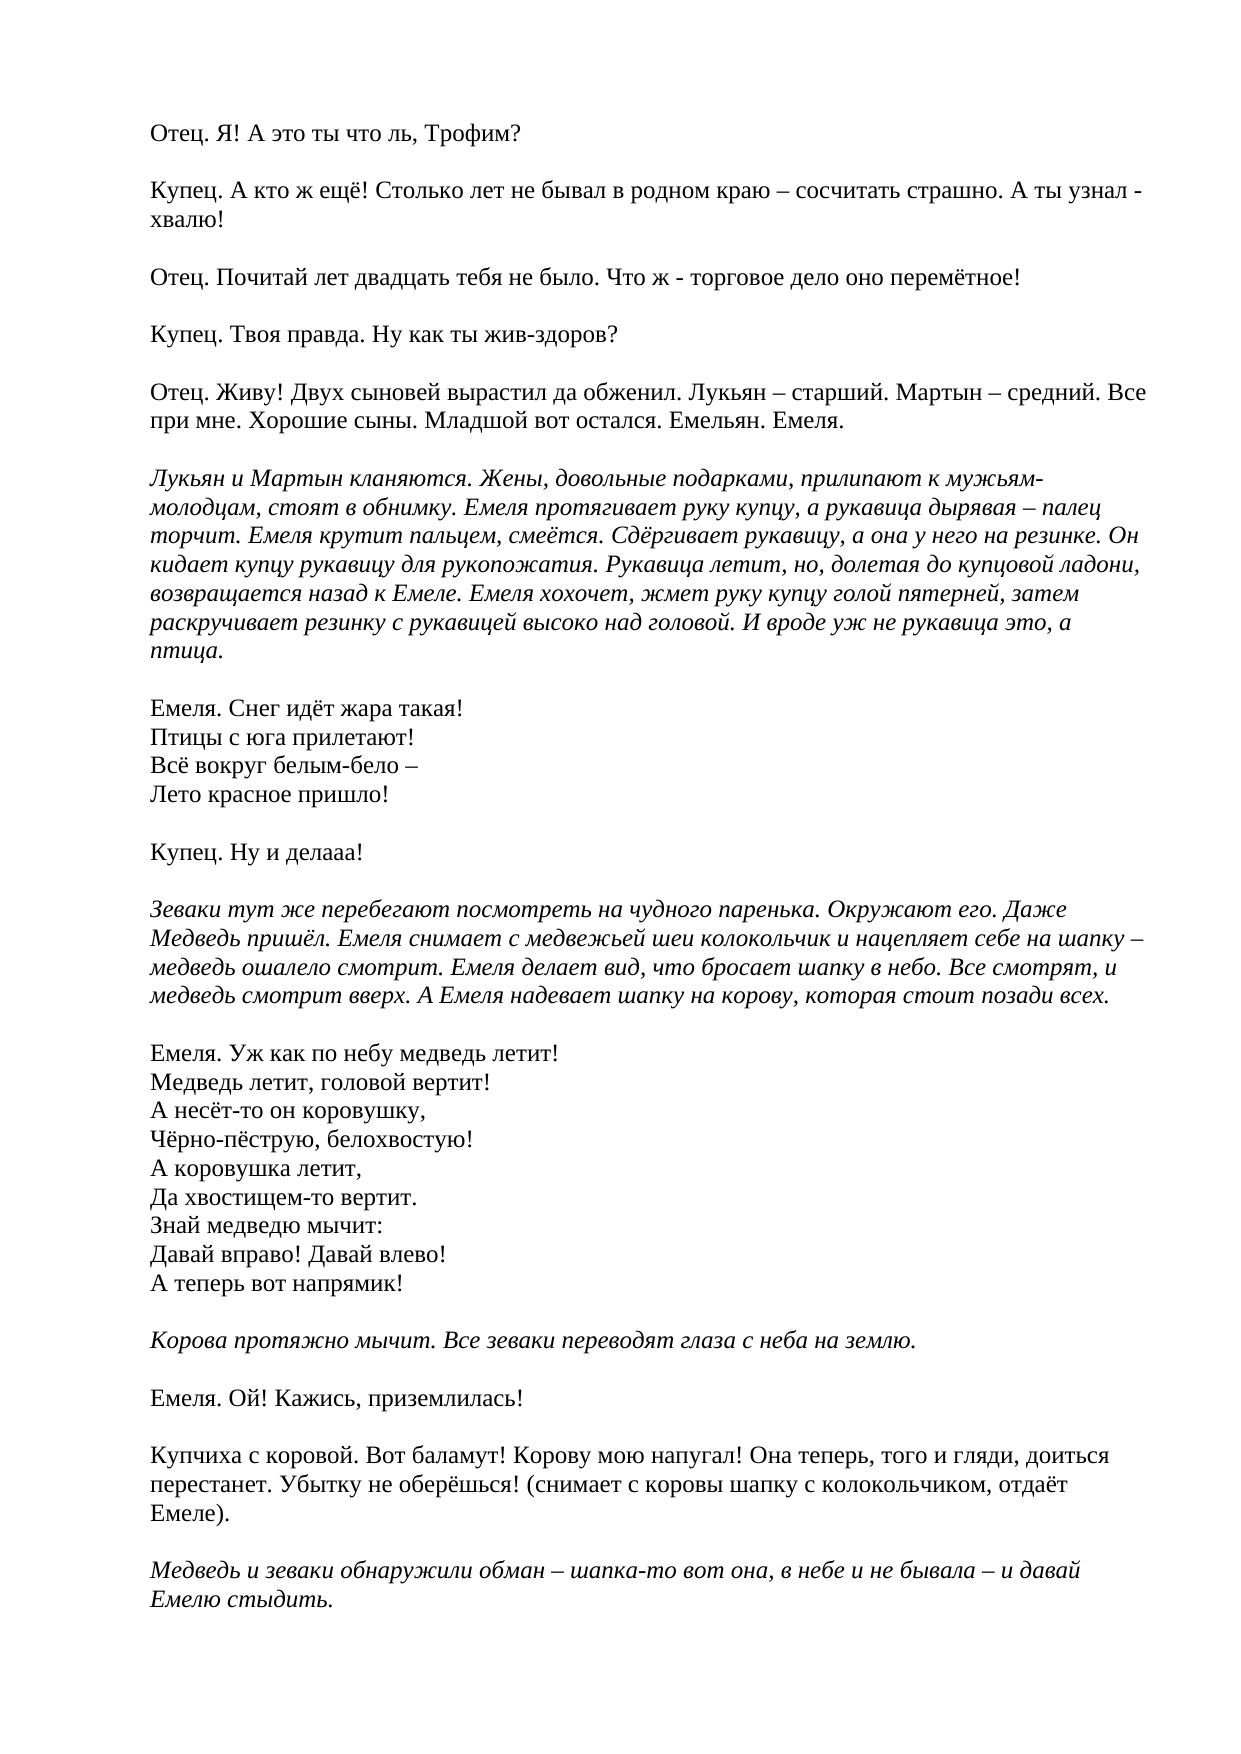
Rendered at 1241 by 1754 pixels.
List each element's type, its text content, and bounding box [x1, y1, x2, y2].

text Купец. Ну и делааа! [150, 837, 1152, 866]
text А коровушка летит, [150, 1153, 1152, 1182]
text Медведь и зеваки обнаружили обман – шапка-то вот она, в небе и не бывала – и давай Емелю стыдить. [150, 1556, 1152, 1613]
text А несёт-то он коровушку, [150, 1096, 1152, 1124]
text Чёрно-пёструю, белохвостую! [150, 1124, 1152, 1153]
text Купчиха с коровой. Вот баламут! Корову мою напугал! Она теперь, того и гляди, доиться перестанет. Убытку не оберёшься! (снимает с коровы шапку с колокольчиком, отдаёт Емеле). [150, 1441, 1152, 1527]
text Купец. Твоя правда. Ну как ты жив-здоров? [150, 319, 1152, 348]
text Медведь летит, головой вертит! [150, 1067, 1152, 1096]
text Птицы с юга прилетают! [150, 722, 1152, 751]
text Лето красное пришло! [150, 779, 1152, 808]
text Всё вокруг белым-бело – [150, 751, 1152, 779]
text Емеля. Уж как по небу медведь летит! [150, 1038, 1152, 1067]
text Купец. А кто ж ещё! Столько лет не бывал в родном краю – сосчитать страшно. А ты узнал - хвалю! [150, 176, 1152, 233]
text Отец. Живу! Двух сыновей вырастил да обженил. Лукьян – старший. Мартын – средний. Все при мне. Хорошие сыны. Младшой вот остался. Емельян. Емеля. [150, 377, 1152, 434]
text Отец. Почитай лет двадцать тебя не было. Что ж - торговое дело оно перемётное! [150, 262, 1152, 291]
text Знай медведю мычит: [150, 1211, 1152, 1239]
text Лукьян и Мартын кланяются. Жены, довольные подарками, прилипают к мужьям-молодцам, стоят в обнимку. Емеля протягивает руку купцу, а рукавица дырявая – палец торчит. Емеля крутит пальцем, смеётся. Сдёргивает рукавицу, а она у него на резинке. Он кидает купцу рукавицу для рукопожатия. Рукавица летит, но, долетая до купцовой ладони, возвращается назад к Емеле. Емеля хохочет, жмет руку купцу голой пятерней, затем раскручивает резинку с рукавицей высоко над головой. И вроде уж не рукавица это, а птица. [150, 463, 1152, 664]
text Да хвостищем-то вертит. [150, 1182, 1152, 1211]
text А теперь вот напрямик! [150, 1268, 1152, 1297]
text Емеля. Ой! Кажись, приземлилась! [150, 1383, 1152, 1412]
text Корова протяжно мычит. Все зеваки переводят глаза с неба на землю. [150, 1326, 1152, 1354]
text Давай вправо! Давай влево! [150, 1239, 1152, 1268]
text Отец. Я! А это ты что ль, Трофим? [150, 118, 1152, 147]
text Зеваки тут же перебегают посмотреть на чудного паренька. Окружают его. Даже Медведь пришёл. Емеля снимает с медвежьей шеи колокольчик и нацепляет себе на шапку – медведь ошалело смотрит. Емеля делает вид, что бросает шапку в небо. Все смотрят, и медведь смотрит вверх. А Емеля надевает шапку на корову, которая стоит позади всех. [150, 894, 1152, 1009]
text Емеля. Снег идёт жара такая! [150, 693, 1152, 722]
